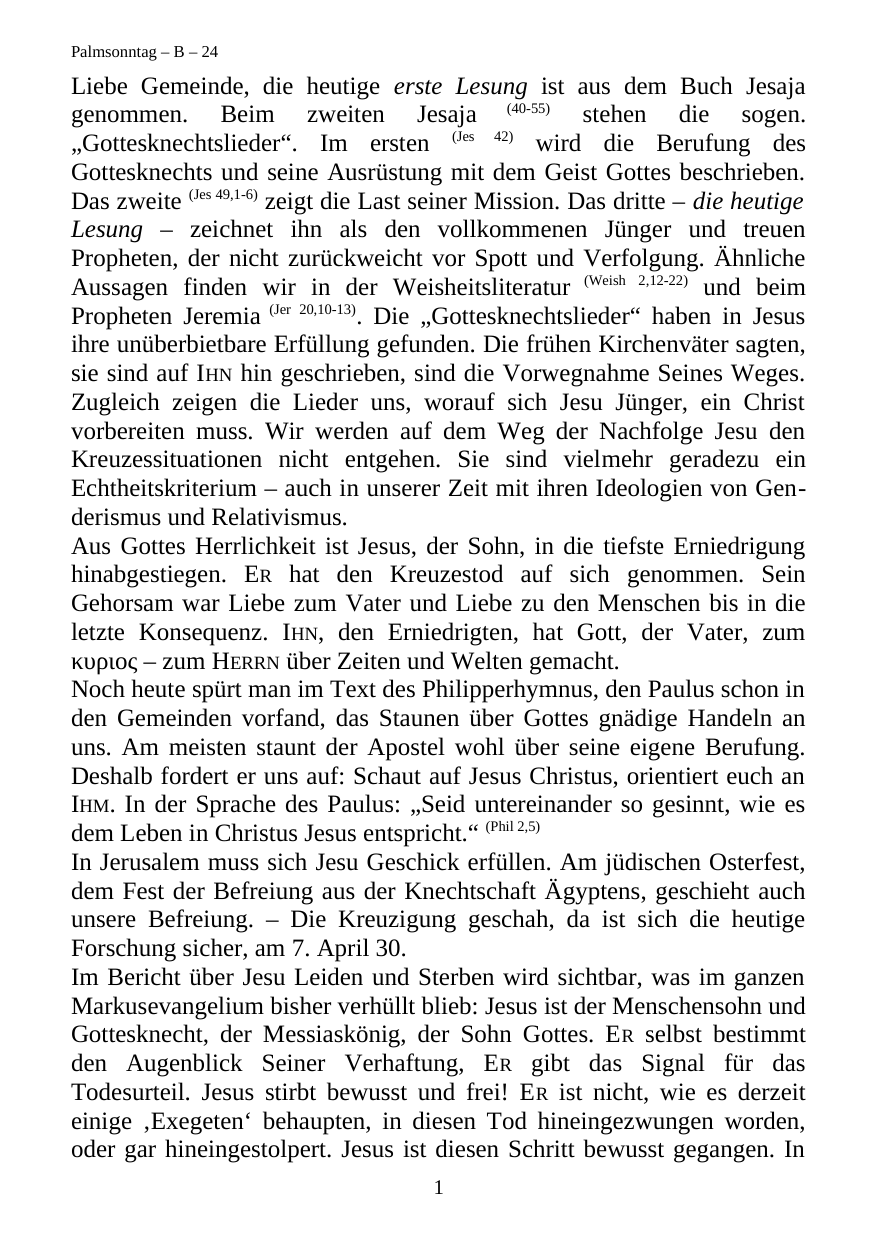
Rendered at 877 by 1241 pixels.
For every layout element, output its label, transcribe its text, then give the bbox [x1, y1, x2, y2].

text In Jerusalem muss sich Jesu Geschick erfüllen. Am jüdischen Osterfest, dem Fest der Befreiung aus der Knechtschaft Ägyptens, geschieht auch unsere Befreiung. – Die Kreuzigung geschah, da ist sich die heutige Forschung sicher, am 7. April 30. [71, 847, 806, 962]
text Aus Gottes Herrlichkeit ist Jesus, der Sohn, in die tiefste Erniedrigung hinabgestiegen. ER hat den Kreuzestod auf sich genommen. Sein Gehorsam war Liebe zum Vater und Liebe zu den Menschen bis in die letzte Konsequenz. IHN, den Erniedrigten, hat Gott, der Vater, zum κυριος – zum HERRN über Zeiten und Welten gemacht. [71, 531, 806, 674]
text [71, 962, 806, 1163]
text Noch heute spürt man im Text des Philipperhymnus, den Paulus schon in den Gemeinden vorfand, das Staunen über Gottes gnädige Handeln an uns. Am meisten staunt der Apostel wohl über seine eigene Berufung. Deshalb fordert er uns auf: Schaut auf Jesus Christus, orientiert euch an IHM. In der Sprache des Paulus: „Seid untereinander so gesinnt, wie es dem Leben in Christus Jesus entspricht.“ (Phil 2,5) [71, 674, 806, 847]
text Liebe Gemeinde, die heutige erste Lesung ist aus dem Buch Jesaja genommen. Beim zweiten Jesaja (40-55) stehen die sogen. „Gottesknechtslieder“. Im ersten (Jes 42) wird die Berufung des Gottesknechts und seine Ausrüstung mit dem Geist Gottes beschrieben. Das zweite (Jes 49,1-6) zeigt die Last seiner Mission. Das dritte – die heutige Lesung – zeichnet ihn als den vollkommenen Jünger und treuen Propheten, der nicht zurückweicht vor Spott und Verfolgung. Ähnliche Aussagen finden wir in der Weisheitsliteratur (Weish 2,12-22) und beim Propheten Jeremia (Jer 20,10-13). Die „Gottesknechtslieder“ haben in Jesus ihre unüberbietbare Erfüllung gefunden. Die frühen Kirchenväter sagten, sie sind auf IHN hin geschrieben, sind die Vorwegnahme Seines Weges. Zugleich zeigen die Lieder uns, worauf sich Jesu Jünger, ein Christ vorbereiten muss. Wir werden auf dem Weg der Nachfolge Jesu den Kreuzessituationen nicht entgehen. Sie sind vielmehr geradezu ein Echtheitskriterium – auch in unserer Zeit mit ihren Ideologien von Genderismus und Relativismus. [71, 71, 806, 531]
